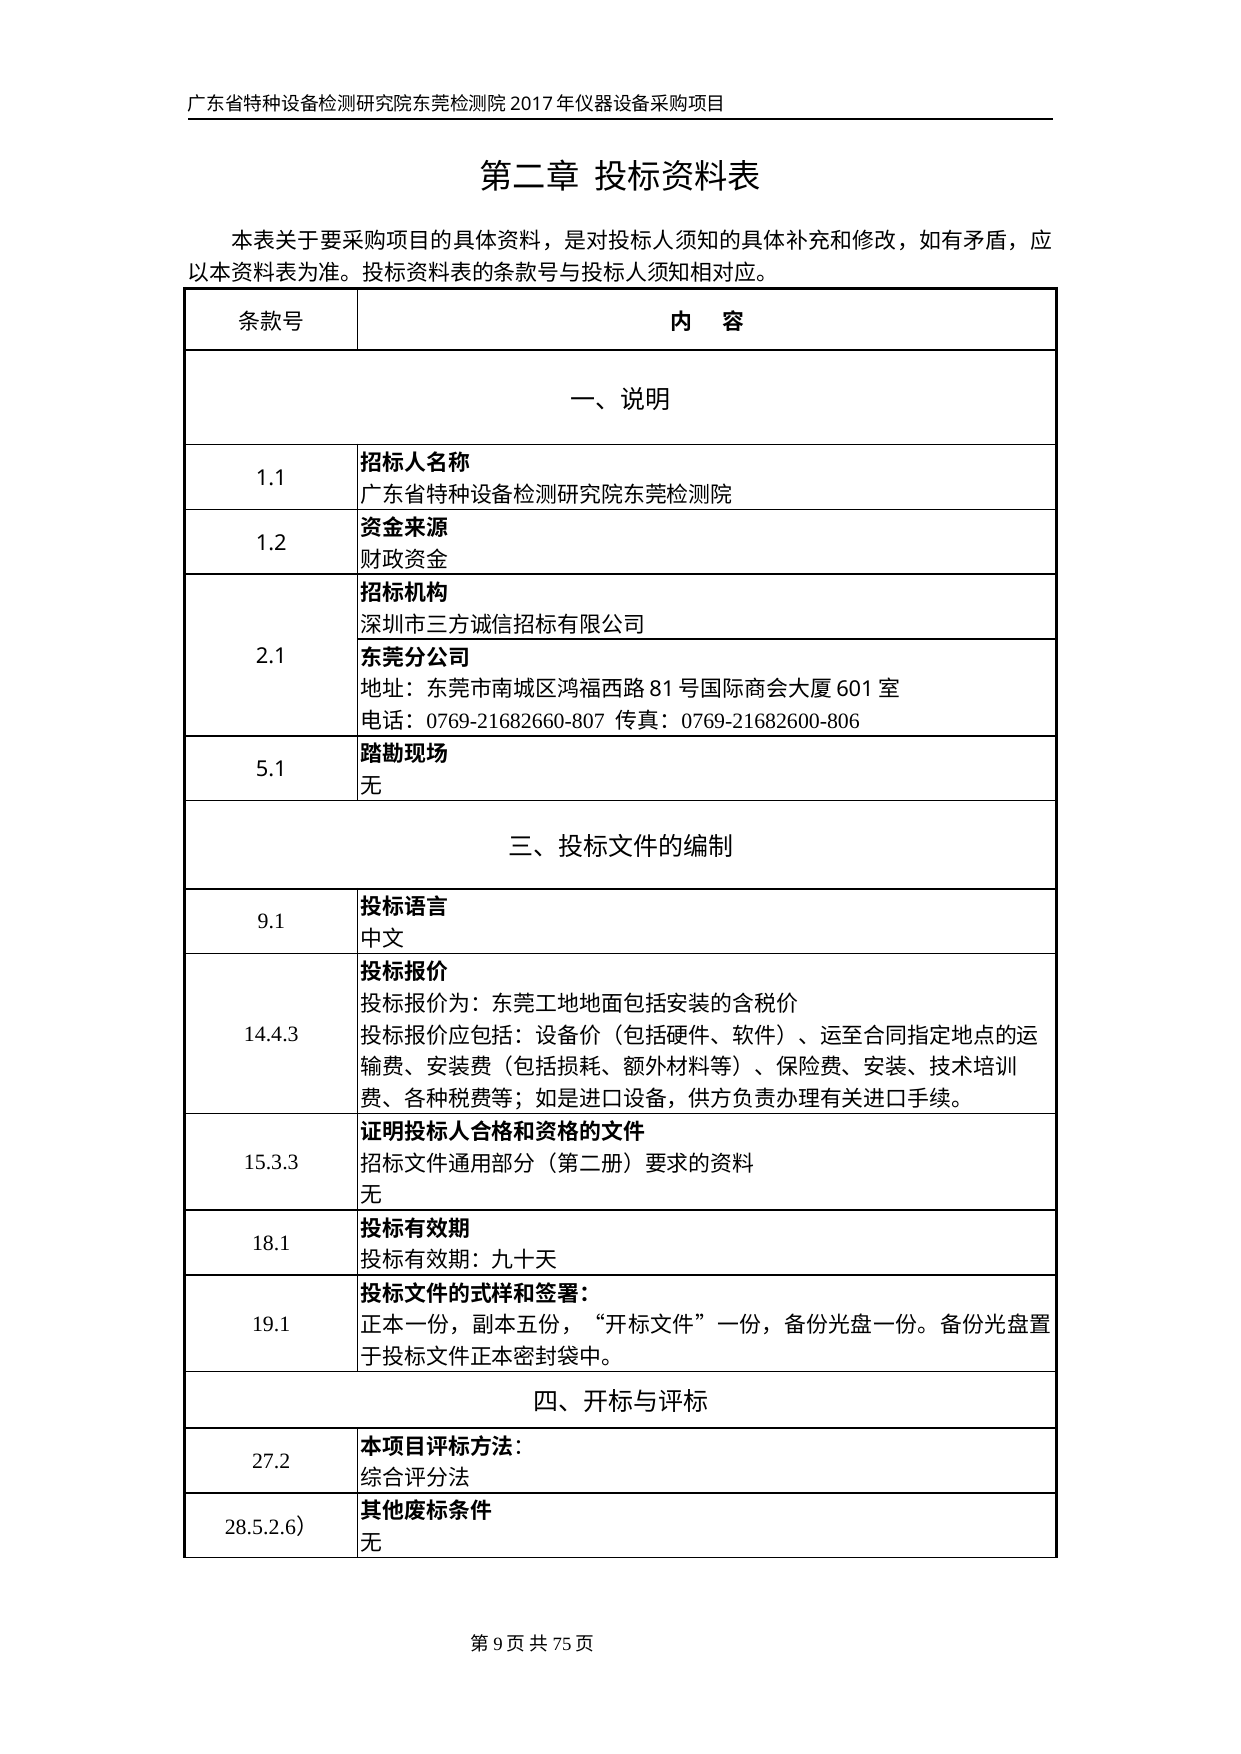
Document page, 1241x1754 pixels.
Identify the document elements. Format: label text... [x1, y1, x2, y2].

table_cell [186, 1276, 357, 1371]
table_cell 投标文件的式样和签署： 正本一份，副本五份，“开标文件”一份，备份光盘一份。备份光盘置于投标文件正本密封袋中。 [358, 1276, 1055, 1371]
text 本表关于要采购项目的具体资料，是对投标人须知的具体补充和修改，如有矛盾，应以本资料表为准。投标资料表的条款号与投标人须知相对应。 [187, 223, 1053, 287]
table_cell [186, 510, 357, 573]
table_cell [186, 1114, 357, 1209]
table_cell 资金来源 财政资金 [358, 510, 1055, 573]
table_cell 一、说明 [186, 351, 1055, 443]
table_cell 其他废标条件 无 [358, 1494, 1055, 1557]
table_cell 投标语言 中文 [358, 890, 1055, 953]
table_header 内 容 [358, 290, 1055, 349]
table_cell 证明投标人合格和资格的文件 招标文件通用部分（第二册）要求的资料 无 [358, 1114, 1055, 1209]
table_cell 9.1 [186, 890, 357, 953]
table_cell [186, 737, 357, 800]
table_cell [186, 445, 357, 508]
table_cell [186, 1211, 357, 1274]
text 第二章 投标资料表 [187, 150, 1053, 198]
table_cell 三、投标文件的编制 [186, 801, 1055, 888]
table_cell 投标报价 投标报价为：东莞工地地面包括安装的含税价 投标报价应包括：设备价（包括硬件、软件）、运至合同指定地点的运输费、安装费（包括损耗、额外材料等）、保险费、安装、技术培训费、各种税费等；如是进口设备，供方负责办理有关进口手续。 [358, 954, 1055, 1113]
table_cell 投标有效期 投标有效期：九十天 [358, 1211, 1055, 1274]
table_cell [186, 954, 357, 1113]
table_cell 招标机构 深圳市三方诚信招标有限公司 [358, 575, 1055, 638]
table_cell 四、开标与评标 [186, 1372, 1055, 1427]
table_cell [186, 1429, 357, 1492]
table_header 条款号 [186, 290, 357, 349]
table_cell [186, 575, 357, 735]
table_cell 踏勘现场 无 [358, 737, 1055, 800]
table_cell 招标人名称 广东省特种设备检测研究院东莞检测院 [358, 445, 1055, 508]
table_cell 本项目评标方法： 综合评分法 [358, 1429, 1055, 1492]
table_cell 东莞分公司 地址：东莞市南城区鸿福西路81号国际商会大厦601室 电话：0769-21682660-807 传真：0769-21682600-806 [358, 640, 1055, 735]
